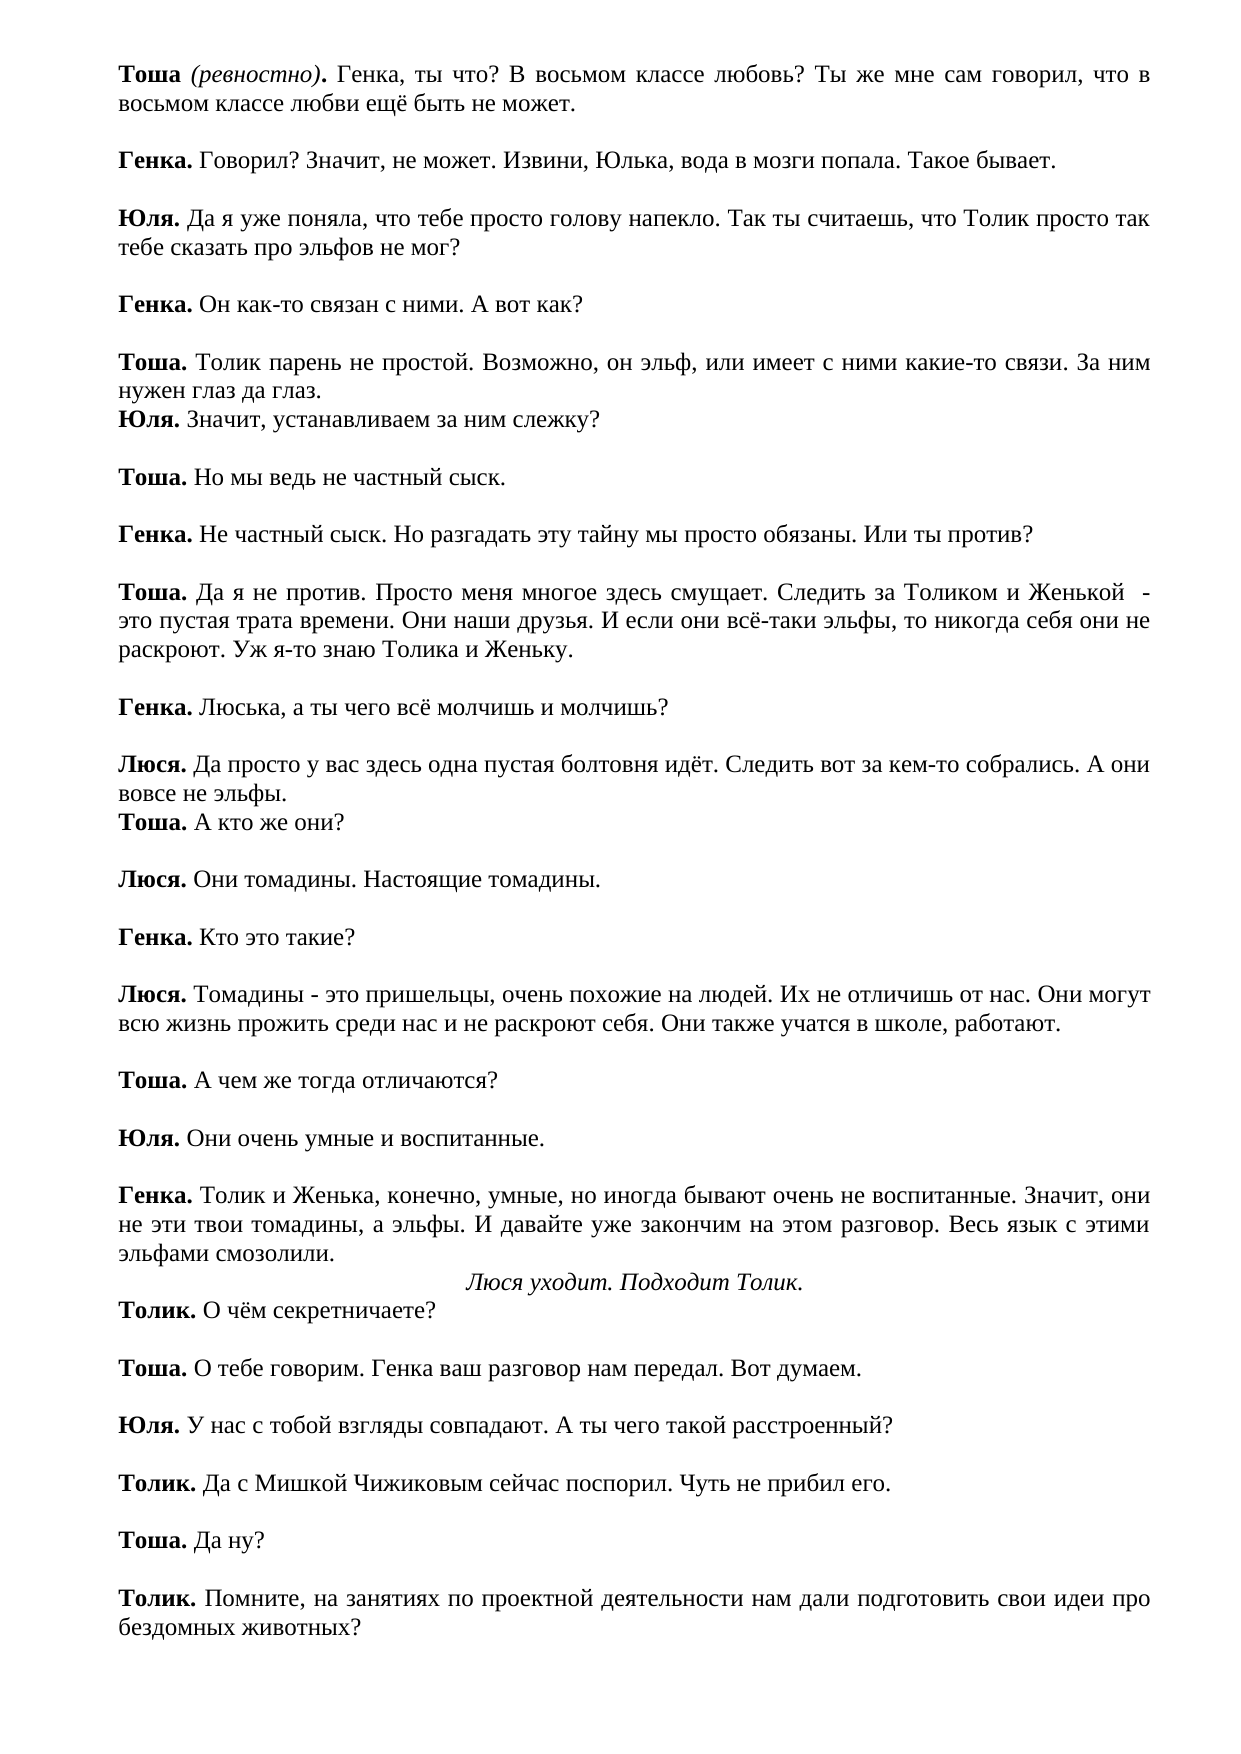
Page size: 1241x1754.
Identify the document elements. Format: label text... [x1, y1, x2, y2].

text Генка. Не частный сыск. Но разгадать эту тайну мы просто обязаны. Или ты против? [118, 519, 1152, 548]
text Толик. Помните, на занятиях по проектной деятельности нам дали подготовить свои идеи про бездомных животных? [118, 1583, 1152, 1640]
text Тоша. А чем же тогда отличаются? [118, 1065, 1152, 1094]
text Генка. Он как-то связан с ними. А вот как? [118, 289, 1152, 318]
text Тоша. Да я не против. Просто меня многое здесь смущает. Следить за Толиком и Женькой - это пустая трата времени. Они наши друзья. И если они всё-таки эльфы, то никогда себя они не раскроют. Уж я-то знаю Толика и Женьку. [118, 577, 1152, 663]
text Тоша. Но мы ведь не частный сыск. [118, 462, 1152, 490]
text Люся. Томадины - это пришельцы, очень похожие на людей. Их не отличишь от нас. Они могут всю жизнь прожить среди нас и не раскроют себя. Они также учатся в школе, работают. [118, 979, 1152, 1037]
text Юля. У нас с тобой взгляды совпадают. А ты чего такой расстроенный? [118, 1410, 1152, 1439]
text Юля. Да я уже поняла, что тебе просто голову напекло. Так ты считаешь, что Толик просто так тебе сказать про эльфов не мог? [118, 203, 1152, 260]
text Толик. Да с Мишкой Чижиковым сейчас поспорил. Чуть не прибил его. [118, 1468, 1152, 1497]
text Люся уходит. Подходит Толик. [118, 1267, 1152, 1295]
text Тоша. Толик парень не простой. Возможно, он эльф, или имеет с ними какие-то связи. За ним нужен глаз да глаз. [118, 347, 1152, 404]
text Тоша. Да ну? [118, 1525, 1152, 1554]
text Юля. Они очень умные и воспитанные. [118, 1123, 1152, 1152]
text Генка. Кто это такие? [118, 922, 1152, 950]
text Тоша. О тебе говорим. Генка ваш разговор нам передал. Вот думаем. [118, 1353, 1152, 1382]
text Генка. Люська, а ты чего всё молчишь и молчишь? [118, 692, 1152, 720]
text Генка. Говорил? Значит, не может. Извини, Юлька, вода в мозги попала. Такое бывает. [118, 145, 1152, 174]
text Люся. Да просто у вас здесь одна пустая болтовня идёт. Следить вот за кем-то собрались. А они вовсе не эльфы. [118, 749, 1152, 807]
text Тоша (ревностно). Генка, ты что? В восьмом классе любовь? Ты же мне сам говорил, что в восьмом классе любви ещё быть не может. [118, 59, 1152, 117]
text Тоша. А кто же они? [118, 807, 1152, 835]
text Генка. Толик и Женька, конечно, умные, но иногда бывают очень не воспитанные. Значит, они не эти твои томадины, а эльфы. И давайте уже закончим на этом разговор. Весь язык с этими эльфами смозолили. [118, 1180, 1152, 1267]
text Юля. Значит, устанавливаем за ним слежку? [118, 404, 1152, 433]
text Люся. Они томадины. Настоящие томадины. [118, 864, 1152, 893]
text Толик. О чём секретничаете? [118, 1295, 1152, 1324]
